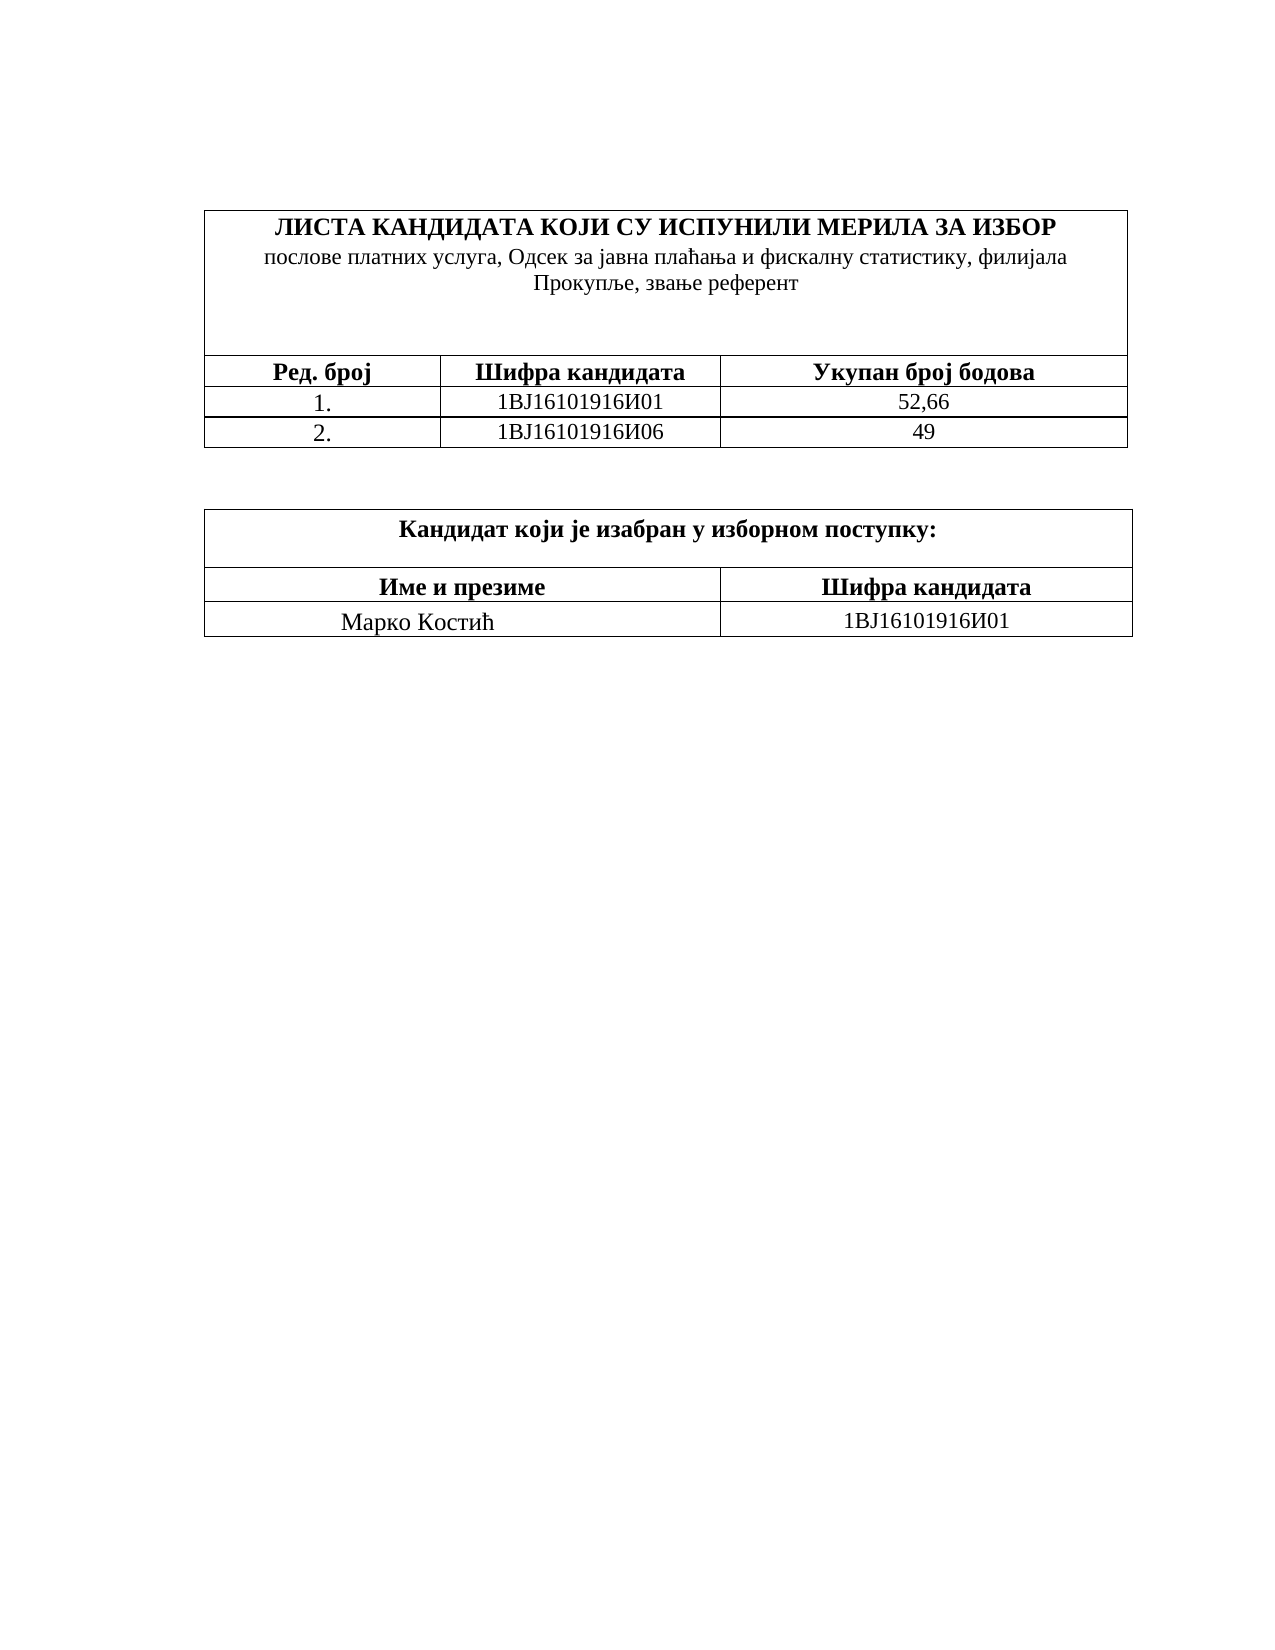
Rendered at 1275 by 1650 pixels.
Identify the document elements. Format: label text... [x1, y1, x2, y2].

table_cell Име и презиме [205, 568, 720, 601]
table_cell Ред. број [205, 356, 440, 386]
table_header Кандидат који је изабран у изборном поступку: [205, 510, 1132, 567]
table_cell Шифра кандидата [441, 356, 720, 386]
table_cell 52,66 [721, 387, 1127, 416]
table_cell Марко Костић [205, 602, 720, 636]
table_cell 49 [721, 418, 1127, 447]
table_cell 1ВЈ16101916И01 [441, 387, 720, 416]
table_header ЛИСТА КАНДИДАТА КОЈИ СУ ИСПУНИЛИ МЕРИЛА ЗА ИЗБОР послове платних услуга, Одсек за јавна плаћања и фискалну статистику, филијала Прокупље, звање референт [205, 211, 1127, 355]
table_cell 1. [205, 387, 440, 416]
table_cell Укупан број бодова [721, 356, 1127, 386]
table_cell Шифра кандидата [721, 568, 1132, 601]
table_cell 2. [205, 418, 440, 447]
table_cell 1ВЈ16101916И06 [441, 418, 720, 447]
table_cell 1ВЈ16101916И01 [721, 602, 1132, 636]
